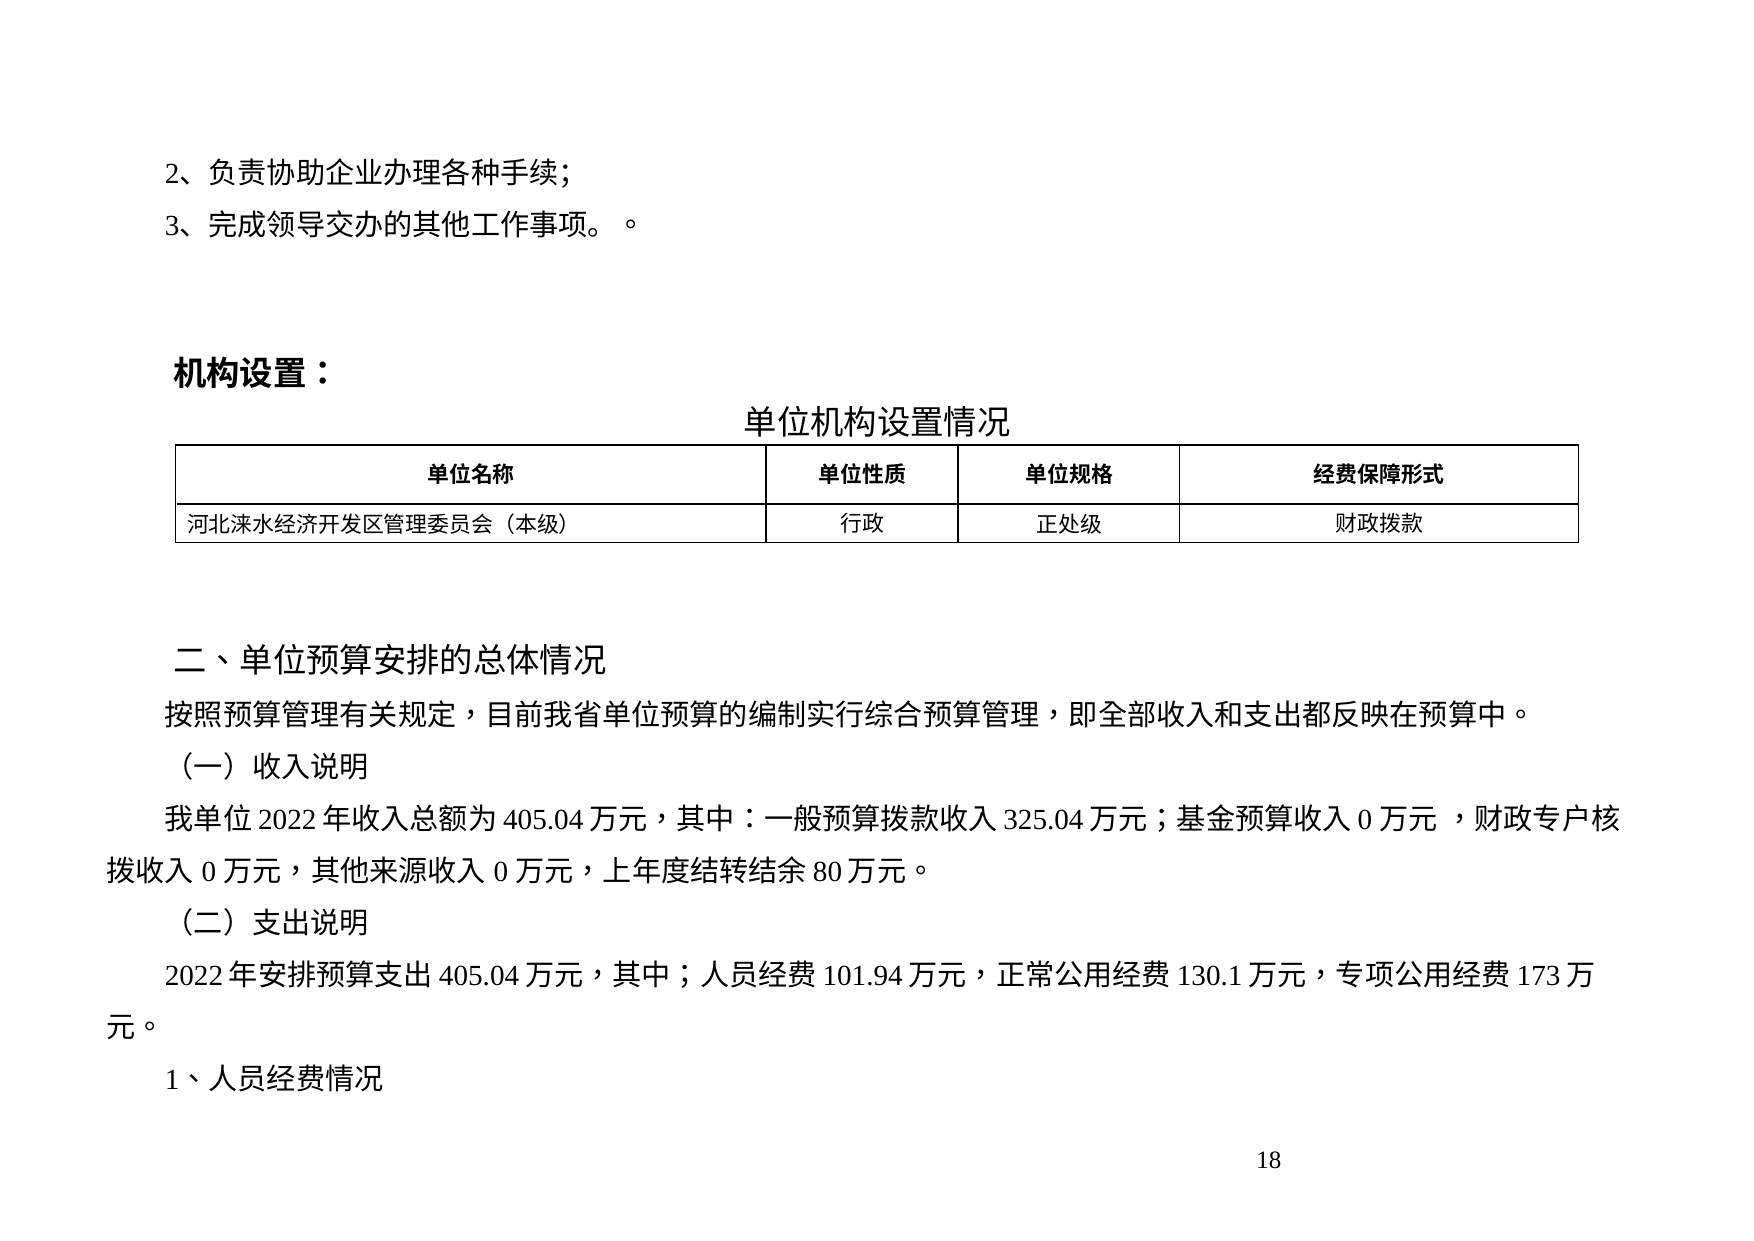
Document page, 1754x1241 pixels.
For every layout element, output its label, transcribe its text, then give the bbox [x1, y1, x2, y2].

text 2022年安排预算支出405.04万元，其中；人员经费101.94万元，正常公用经费130.1万元，专项公用经费173万元。 [106, 944, 1648, 1048]
table_header 单位名称 [176, 446, 765, 503]
table_header 经费保障形式 [1180, 446, 1578, 503]
table_cell 财政拨款 [1180, 505, 1578, 541]
text 2、负责协助企业办理各种手续； [106, 142, 1648, 194]
text 1、人员经费情况 [106, 1048, 1648, 1100]
table_cell 正处级 [959, 505, 1179, 541]
text 3、完成领导交办的其他工作事项。。 [106, 194, 1648, 246]
text 二、单位预算安排的总体情况 [106, 637, 1648, 682]
table_header 单位规格 [959, 446, 1179, 503]
table_header 单位性质 [767, 446, 957, 503]
text 单位机构设置情况 [106, 396, 1648, 444]
text 我单位2022年收入总额为405.04万元，其中：一般预算拨款收入325.04万元；基金预算收入0 万元 ，财政专户核拨收入 0 万元，其他来源收入 0 万元，上年度结转结余80万元。 [106, 788, 1648, 892]
text （一）收入说明 [106, 736, 1648, 788]
table_cell 河北涞水经济开发区管理委员会（本级） [176, 504, 765, 541]
table_cell 行政 [767, 505, 957, 541]
text （二）支出说明 [106, 892, 1648, 944]
text 按照预算管理有关规定，目前我省单位预算的编制实行综合预算管理，即全部收入和支出都反映在预算中。 [106, 683, 1648, 736]
text 机构设置： [106, 350, 1648, 396]
